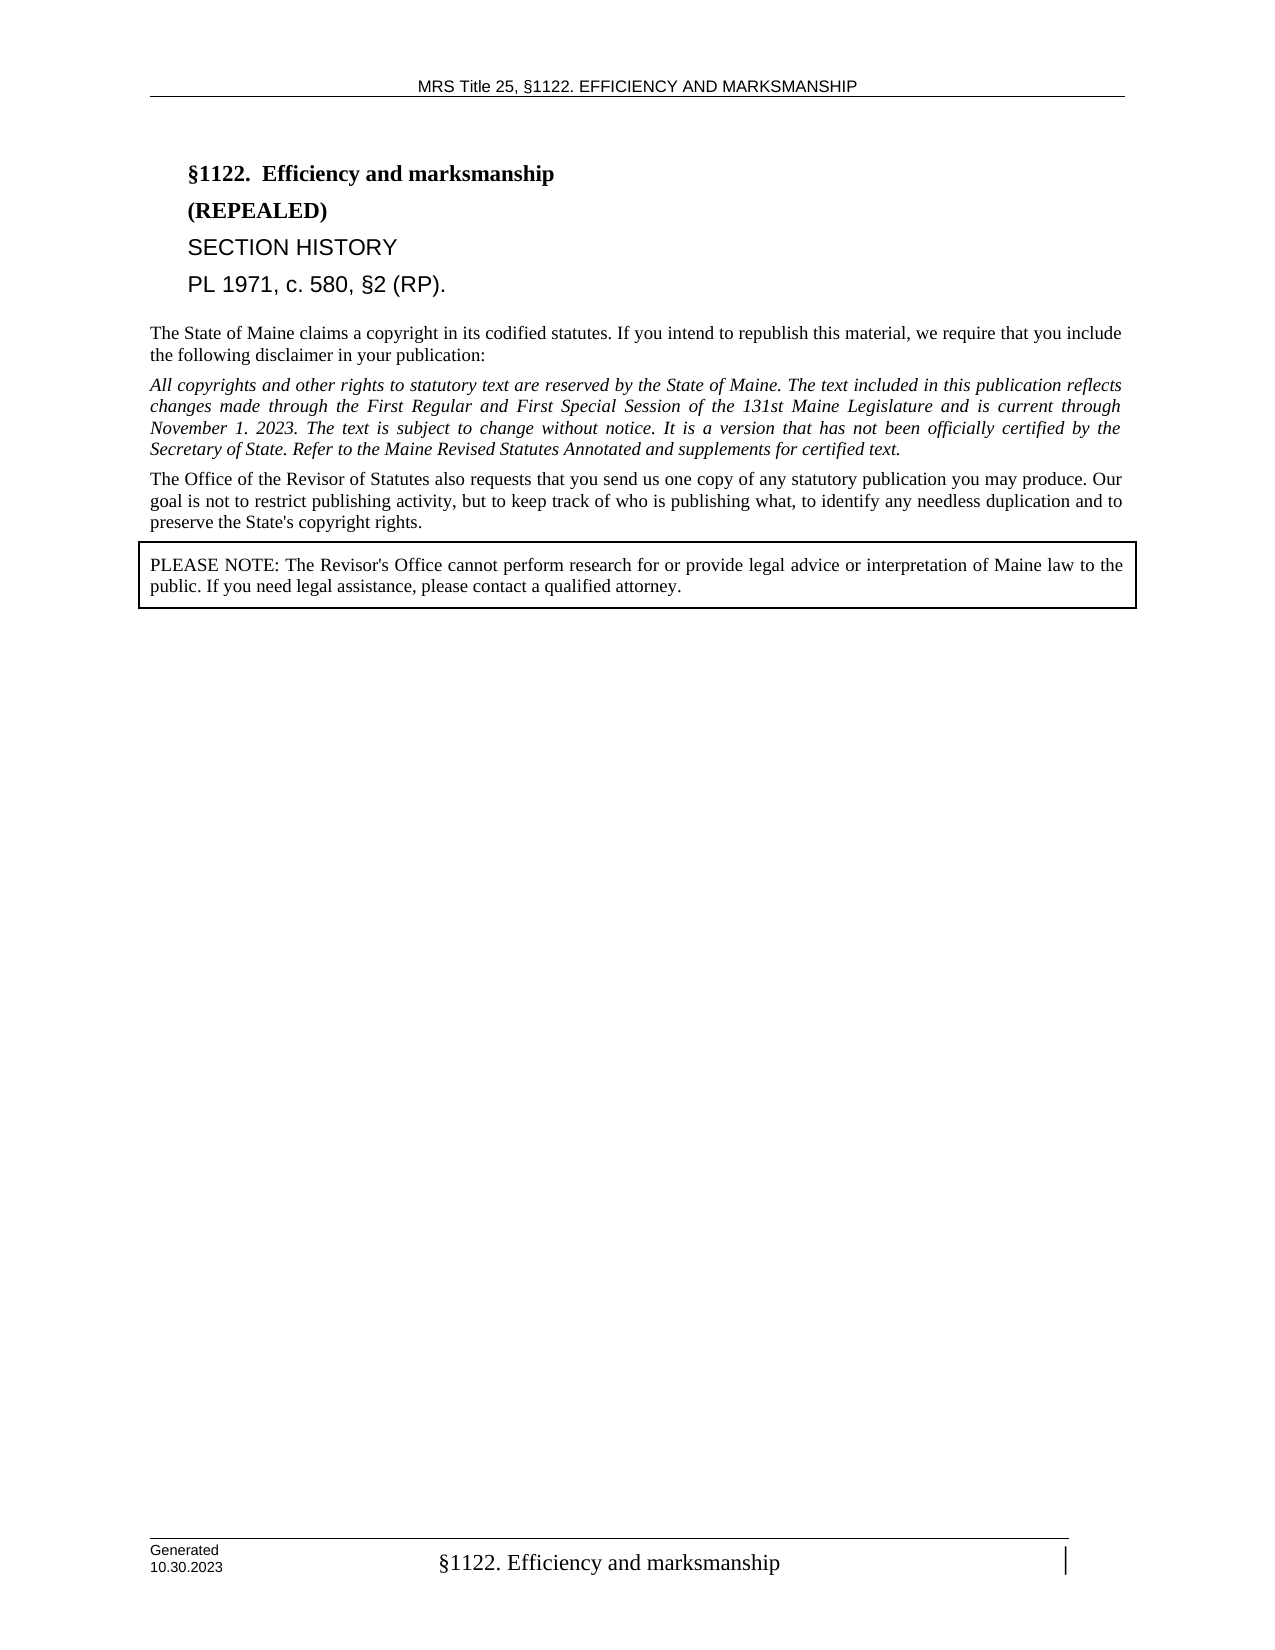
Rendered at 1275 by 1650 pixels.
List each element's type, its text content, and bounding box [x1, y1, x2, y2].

text (REPEALED) [187, 197, 1125, 223]
text The Office of the Revisor of Statutes also requests that you send us one copy of any statutory publication you may produce. Our goal is not to restrict publishing activity, but to keep track of who is publishing what, to identify any needless duplication and to preserve the State's copyright rights. [150, 468, 1125, 533]
text All copyrights and other rights to statutory text are reserved by the State of Maine. The text included in this publication reflects changes made through the First Regular and First Special Session of the 131st Maine Legislature and is current through November 1. 2023 . The text is subject to change without notice. It is a version that has not been officially certified by the Secretary of State. Refer to the Maine Revised Statutes Annotated and supplements for certified text. [150, 373, 1125, 460]
text The State of Maine claims a copyright in its codified statutes. If you intend to republish this material, we require that you include the following disclaimer in your publication: [150, 322, 1125, 365]
text §1122. Efficiency and marksmanship [187, 160, 1125, 187]
text SECTION HISTORY [187, 234, 1125, 260]
text PLEASE NOTE: The Revisor's Office cannot perform research for or provide legal advice or interpretation of Maine law to the public. If you need legal assistance, please contact a qualified attorney. [140, 543, 1135, 607]
text PL 1971, c. 580, §2 (RP). [187, 271, 1125, 297]
